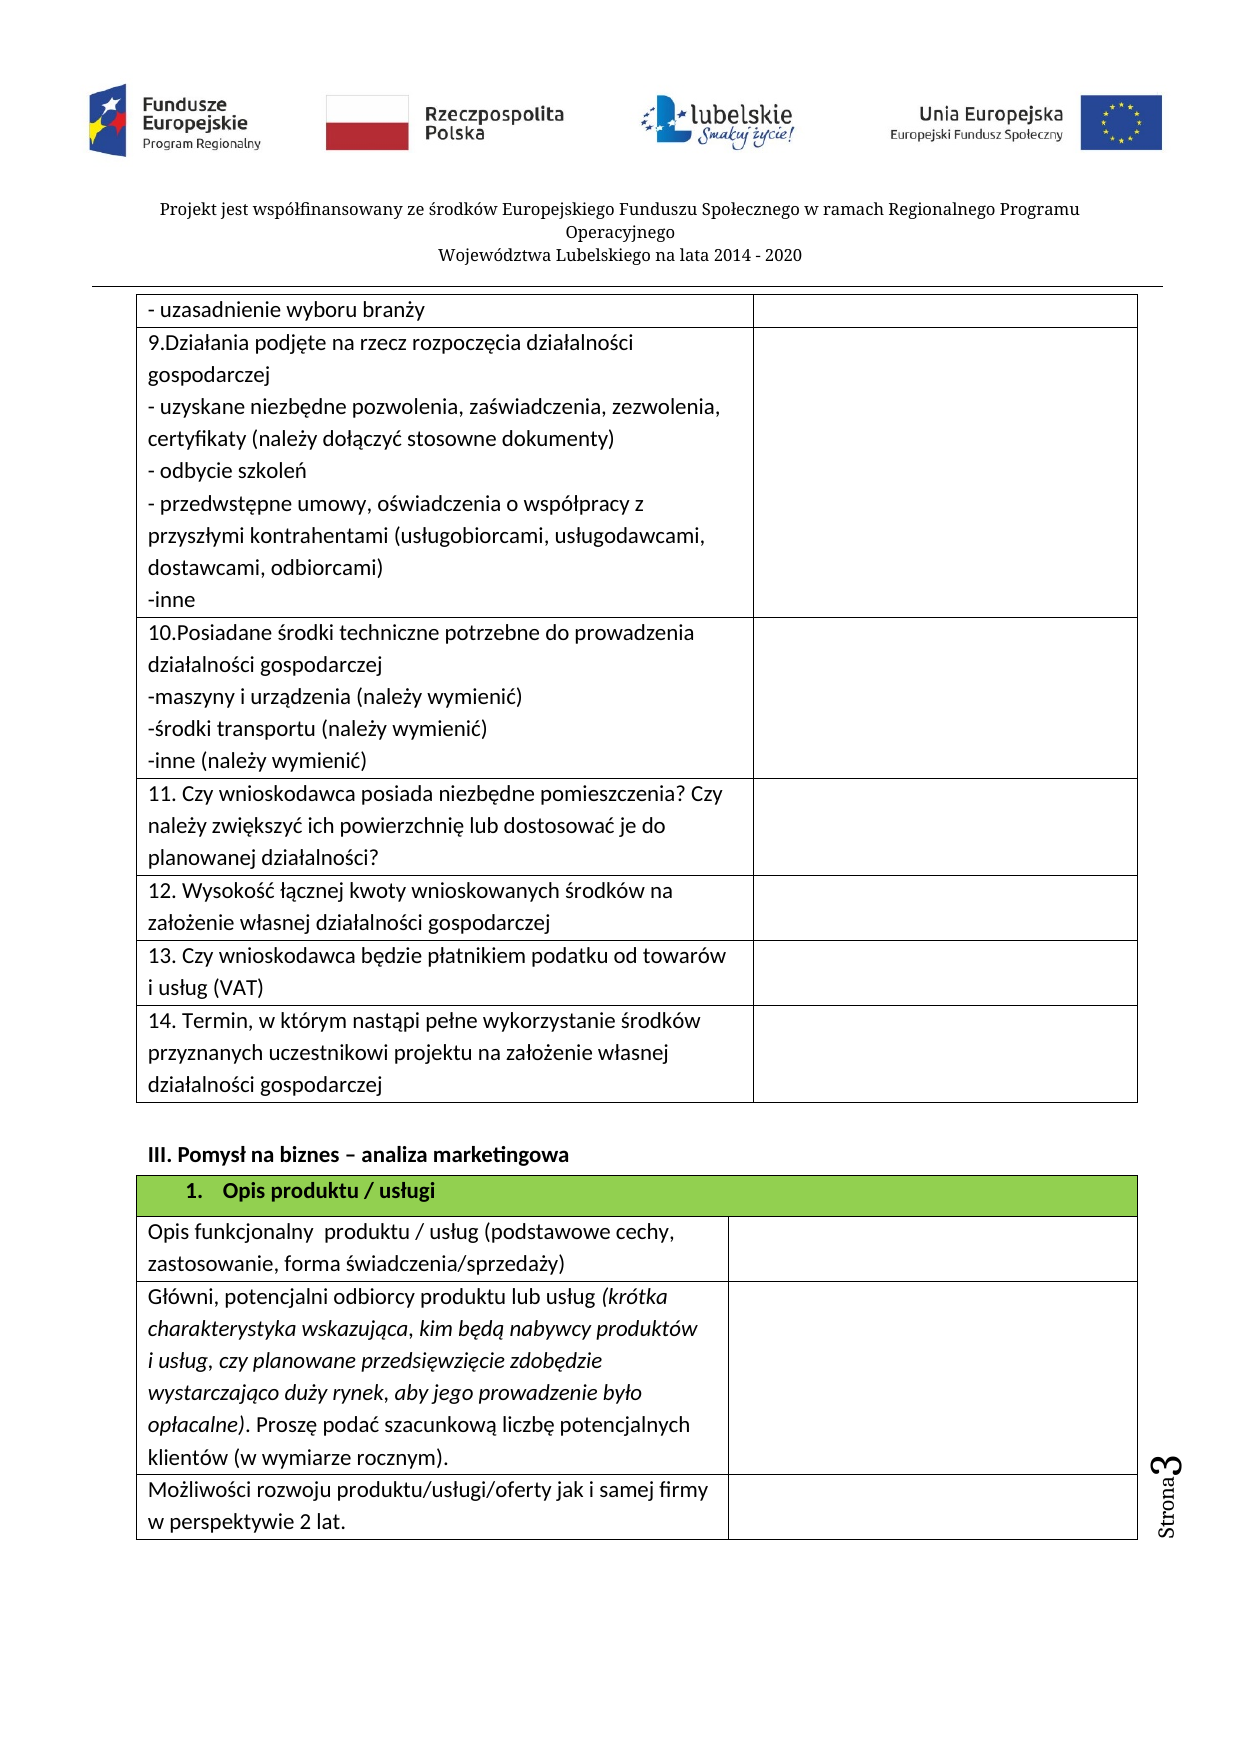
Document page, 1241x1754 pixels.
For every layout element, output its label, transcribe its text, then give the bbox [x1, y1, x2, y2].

table_cell 14. Termin, w którym nastąpi pełne wykorzystanie środków przyznanych uczestnikowi projektu na założenie własnej działalności gospodarczej [137, 1006, 753, 1102]
table_cell [729, 1475, 1137, 1539]
table_cell [729, 1217, 1137, 1281]
table_cell Główni, potencjalni odbiorcy produktu lub usług (krótka charakterystyka wskazująca, kim będą nabywcy produktów i usług, czy planowane przedsięwzięcie zdobędzie wystarczająco duży rynek, aby jego prowadzenie było opłacalne). Proszę podać szacunkową liczbę potencjalnych klientów (w wymiarze rocznym). [137, 1282, 728, 1474]
table_cell [754, 328, 1137, 617]
table_cell [754, 779, 1137, 875]
table_cell [754, 618, 1137, 778]
table_cell Możliwości rozwoju produktu/usługi/oferty jak i samej firmy w perspektywie 2 lat. [137, 1475, 728, 1539]
table_header Opis produktu / usługi [137, 1176, 1137, 1216]
table_cell 13. Czy wnioskodawca będzie płatnikiem podatku od towarów i usług (VAT) [137, 941, 753, 1005]
table_cell [754, 295, 1137, 327]
table_cell 12. Wysokość łącznej kwoty wnioskowanych środków na założenie własnej działalności gospodarczej [137, 876, 753, 940]
table_cell Opis funkcjonalny produktu / usług (podstawowe cechy, zastosowanie, forma świadczenia/sprzedaży) [137, 1217, 728, 1281]
text III. Pomysł na biznes – analiza marketingowa [148, 1141, 1093, 1169]
table_cell 9.Działania podjęte na rzecz rozpoczęcia działalności gospodarczej - uzyskane niezbędne pozwolenia, zaświadczenia, zezwolenia, certyfikaty (należy dołączyć stosowne dokumenty) - odbycie szkoleń - przedwstępne umowy, oświadczenia o współpracy z przyszłymi kontrahentami (usługobiorcami, usługodawcami, dostawcami, odbiorcami) -inne [137, 328, 753, 617]
table_cell [754, 1006, 1137, 1102]
table_cell 10.Posiadane środki techniczne potrzebne do prowadzenia działalności gospodarczej -maszyny i urządzenia (należy wymienić) -środki transportu (należy wymienić) -inne (należy wymienić) [137, 618, 753, 778]
table_cell 11. Czy wnioskodawca posiada niezbędne pomieszczenia? Czy należy zwiększyć ich powierzchnię lub dostosować je do planowanej działalności? [137, 779, 753, 875]
table_cell [754, 876, 1137, 940]
picture [39, 57, 1202, 179]
table_cell [729, 1282, 1137, 1474]
table_cell [754, 941, 1137, 1005]
